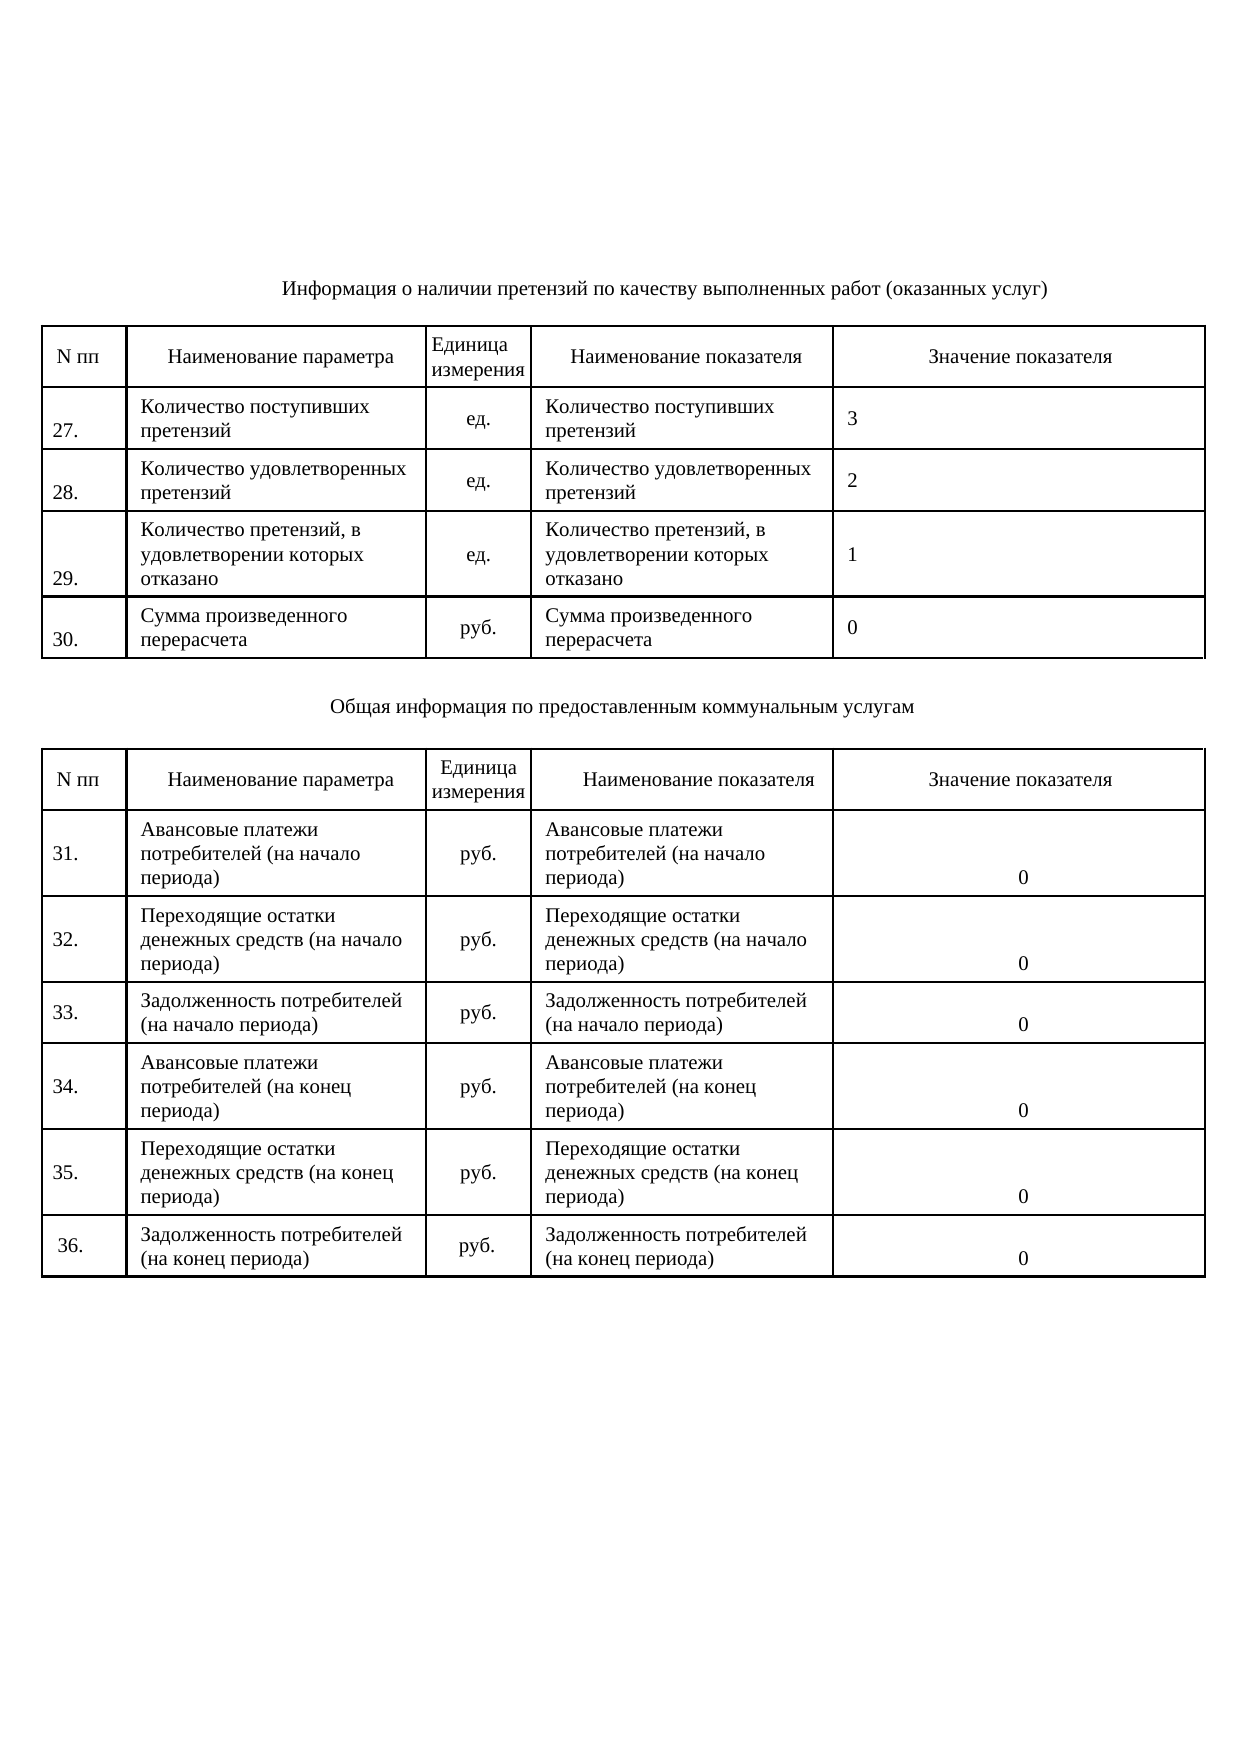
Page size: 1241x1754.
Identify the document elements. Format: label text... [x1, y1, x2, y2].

table_cell руб. [427, 1216, 530, 1275]
table_cell 0 [834, 983, 1204, 1042]
table_cell Авансовые платежи потребителей (на начало периода) [128, 811, 425, 895]
table_header N пп [43, 327, 125, 386]
table_cell Наименование показателя [532, 750, 832, 809]
table_cell 0 [834, 811, 1204, 895]
table_cell Количество удовлетворенных претензий [532, 450, 832, 509]
table_cell 3 [834, 388, 1204, 448]
table_cell руб. [427, 1130, 530, 1214]
table_cell Общая информация по предоставленным коммунальным услугам [42, 659, 1203, 747]
table_cell Авансовые платежи потребителей (на начало периода) [532, 811, 832, 895]
table_header Значение показателя [834, 327, 1204, 386]
table_cell Сумма произведенного перерасчета [532, 598, 832, 657]
table_cell 27. [43, 388, 125, 448]
table_cell 33. [43, 983, 125, 1042]
table_cell 0 [834, 1044, 1204, 1128]
table_header Наименование показателя [532, 327, 832, 386]
table_cell 34. [43, 1044, 125, 1128]
table_cell руб. [427, 811, 530, 895]
table_cell 0 [834, 1216, 1204, 1275]
table_cell Авансовые платежи потребителей (на конец периода) [532, 1044, 832, 1128]
table_cell 36. [43, 1216, 125, 1275]
table_cell Количество поступивших претензий [128, 388, 425, 448]
table_cell 31. [43, 811, 125, 895]
table_cell Авансовые платежи потребителей (на конец периода) [128, 1044, 425, 1128]
table_cell руб. [427, 983, 530, 1042]
table_cell Количество претензий, в удовлетворении которых отказано [532, 512, 832, 595]
table_cell Задолженность потребителей (на конец периода) [128, 1216, 425, 1275]
table_cell руб. [427, 1044, 530, 1128]
table_header Наименование параметра [128, 327, 425, 386]
table_cell 35. [43, 1130, 125, 1214]
table_cell Значение показателя [834, 748, 1204, 809]
table_cell Количество удовлетворенных претензий [128, 450, 425, 509]
table_cell Переходящие остатки денежных средств (на конец периода) [128, 1130, 425, 1214]
table_cell Количество претензий, в удовлетворении которых отказано [128, 512, 425, 595]
table_header Единица измерения [427, 327, 530, 386]
table_cell Задолженность потребителей (на начало периода) [128, 983, 425, 1042]
table_cell Задолженность потребителей (на конец периода) [532, 1216, 832, 1275]
text Информация о наличии претензий по качеству выполненных работ (оказанных услуг) [125, 276, 1205, 300]
table_cell Переходящие остатки денежных средств (на начало периода) [128, 897, 425, 981]
table_cell Сумма произведенного перерасчета [128, 598, 425, 657]
table_cell руб. [427, 598, 530, 657]
table_cell Единица измерения [427, 750, 530, 809]
table_cell 2 [834, 450, 1204, 509]
table_cell N пп [43, 750, 125, 809]
table_cell 28. [43, 450, 125, 509]
table_cell Задолженность потребителей (на начало периода) [532, 983, 832, 1042]
table_cell Количество поступивших претензий [532, 388, 832, 448]
table_cell Наименование параметра [128, 750, 425, 809]
table_cell ед. [427, 450, 530, 509]
table_cell Переходящие остатки денежных средств (на начало периода) [532, 897, 832, 981]
table_cell руб. [427, 897, 530, 981]
table_cell ед. [427, 512, 530, 595]
table_cell Переходящие остатки денежных средств (на конец периода) [532, 1130, 832, 1214]
table_cell 32. [43, 897, 125, 981]
table_cell 29. [43, 512, 125, 595]
table_cell 1 [834, 512, 1204, 595]
table_cell 30. [43, 598, 125, 657]
table_cell 0 [834, 1130, 1204, 1214]
table_cell 0 [834, 598, 1204, 657]
table_cell 0 [834, 897, 1204, 981]
table_cell ед. [427, 388, 530, 448]
